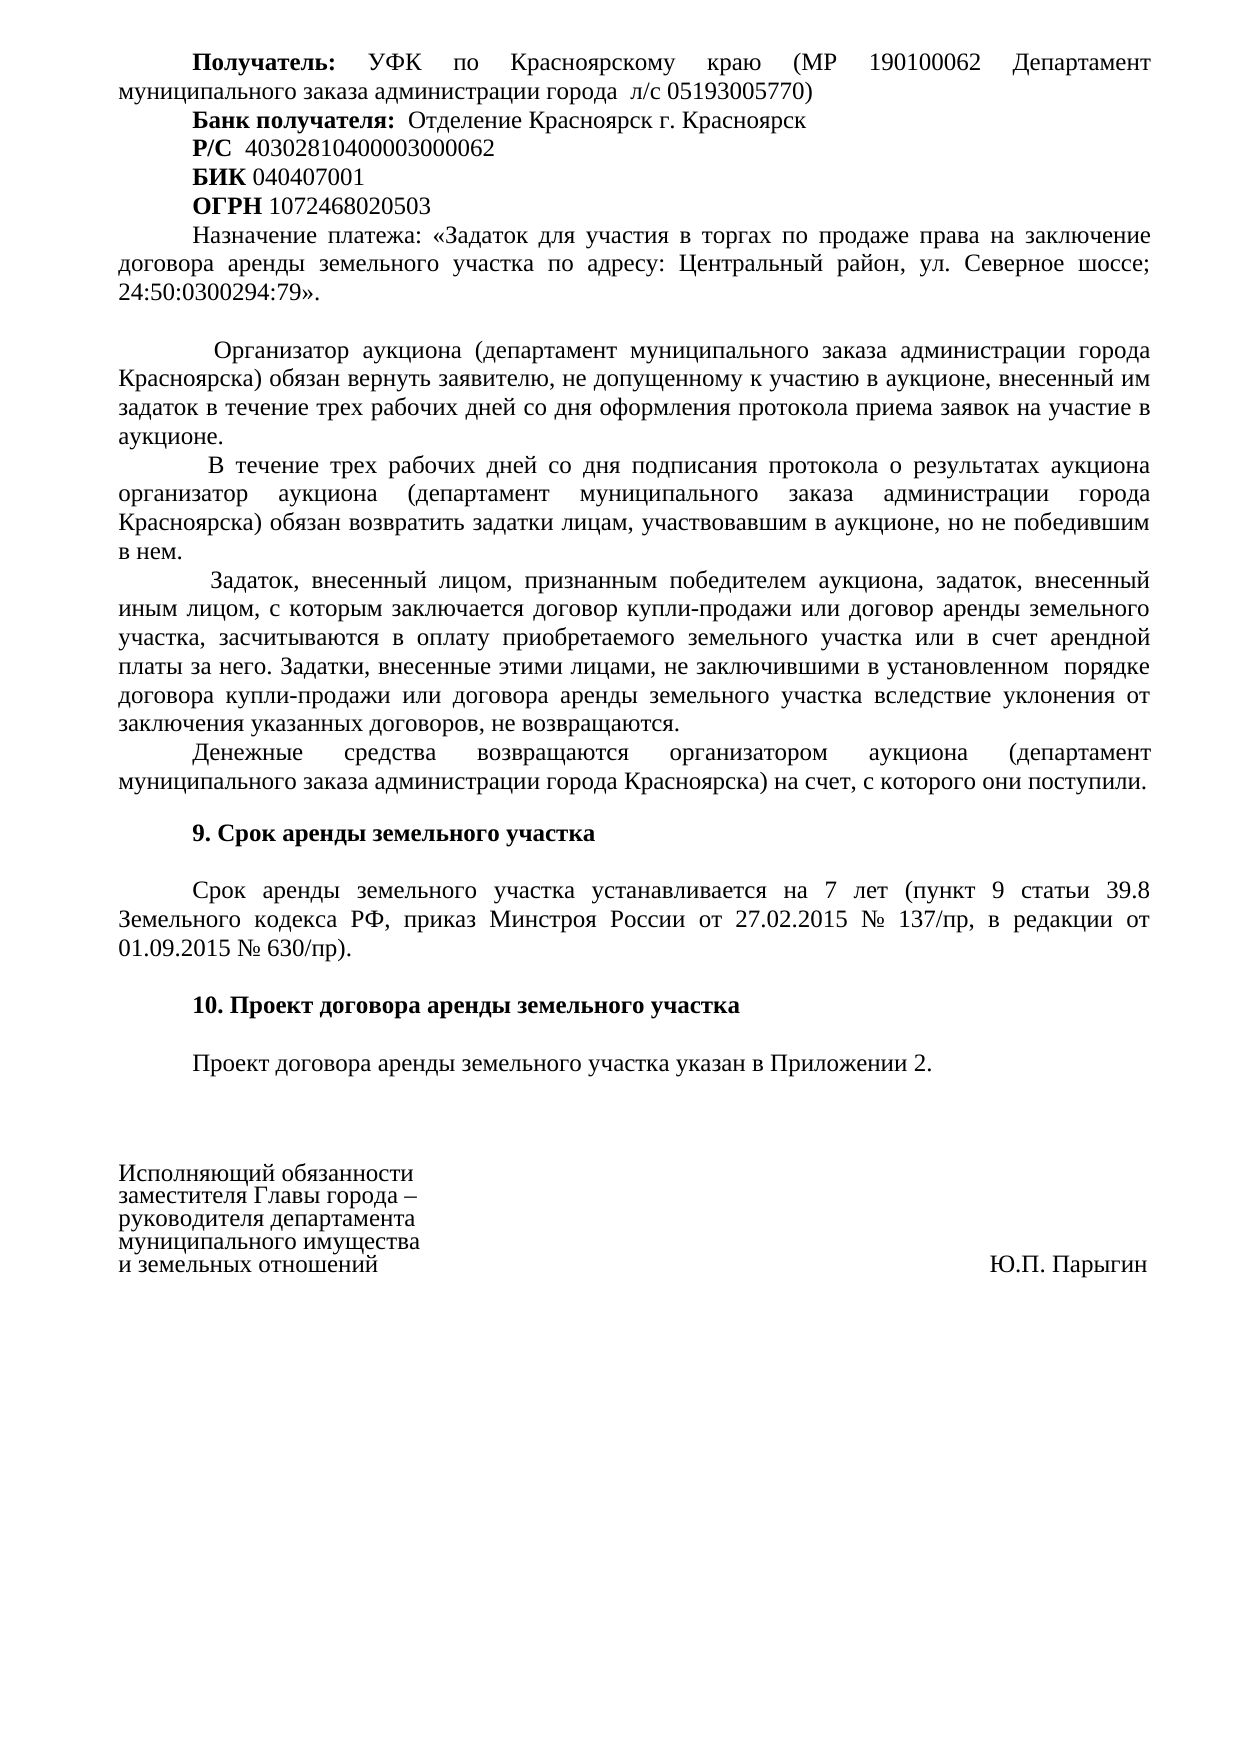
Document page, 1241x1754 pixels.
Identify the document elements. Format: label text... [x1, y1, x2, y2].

text БИК 040407001 [118, 162, 1152, 191]
text Получатель: УФК по Красноярскому краю (МР 190100062 Департамент муниципального заказа администрации города л/с 05193005770) [118, 47, 1152, 105]
text 9. Срок аренды земельного участка [118, 818, 1152, 846]
text Назначение платежа: «Задаток для участия в торгах по продаже права на заключение договора аренды земельного участка по адресу: Центральный район, ул. Северное шоссе; 24:50:0300294:79». [118, 220, 1152, 306]
text 10. Проект договора аренды земельного участка [118, 990, 1152, 1019]
text Банк получателя: Отделение Красноярск г. Красноярск [118, 105, 1152, 133]
text Срок аренды земельного участка устанавливается на 7 лет (пункт 9 статьи 39.8 Земельного кодекса РФ, приказ Минстроя России от 27.02.2015 № 137/пр, в редакции от 01.09.2015 № 630/пр). [118, 875, 1152, 961]
text ОГРН 1072468020503 [118, 191, 1152, 220]
text муниципального имущества [118, 1231, 1152, 1254]
text Р/С 40302810400003000062 [118, 133, 1152, 162]
text руководителя департамента [118, 1208, 1152, 1231]
text Исполняющий обязанности [118, 1163, 1152, 1186]
text и земельных отношений Ю.П. Парыгин [118, 1254, 1152, 1277]
text заместителя Главы города – [118, 1186, 1152, 1208]
text Задаток, внесенный лицом, признанным победителем аукциона, задаток, внесенный иным лицом, с которым заключается договор купли-продажи или договор аренды земельного участка, засчитываются в оплату приобретаемого земельного участка или в счет арендной платы за него. Задатки, внесенные этими лицами, не заключившими в установленном порядке договора купли-продажи или договора аренды земельного участка вследствие уклонения от заключения указанных договоров, не возвращаются. [118, 565, 1152, 737]
text Денежные средства возвращаются организатором аукциона (департамент муниципального заказа администрации города Красноярска) на счет, с которого они поступили. [118, 737, 1152, 795]
text В течение трех рабочих дней со дня подписания протокола о результатах аукциона организатор аукциона (департамент муниципального заказа администрации города Красноярска) обязан возвратить задатки лицам, участвовавшим в аукционе, но не победившим в нем. [118, 450, 1152, 565]
text Проект договора аренды земельного участка указан в Приложении 2. [118, 1048, 1152, 1076]
text Организатор аукциона (департамент муниципального заказа администрации города Красноярска) обязан вернуть заявителю, не допущенному к участию в аукционе, внесенный им задаток в течение трех рабочих дней со дня оформления протокола приема заявок на участие в аукционе. [118, 335, 1152, 450]
